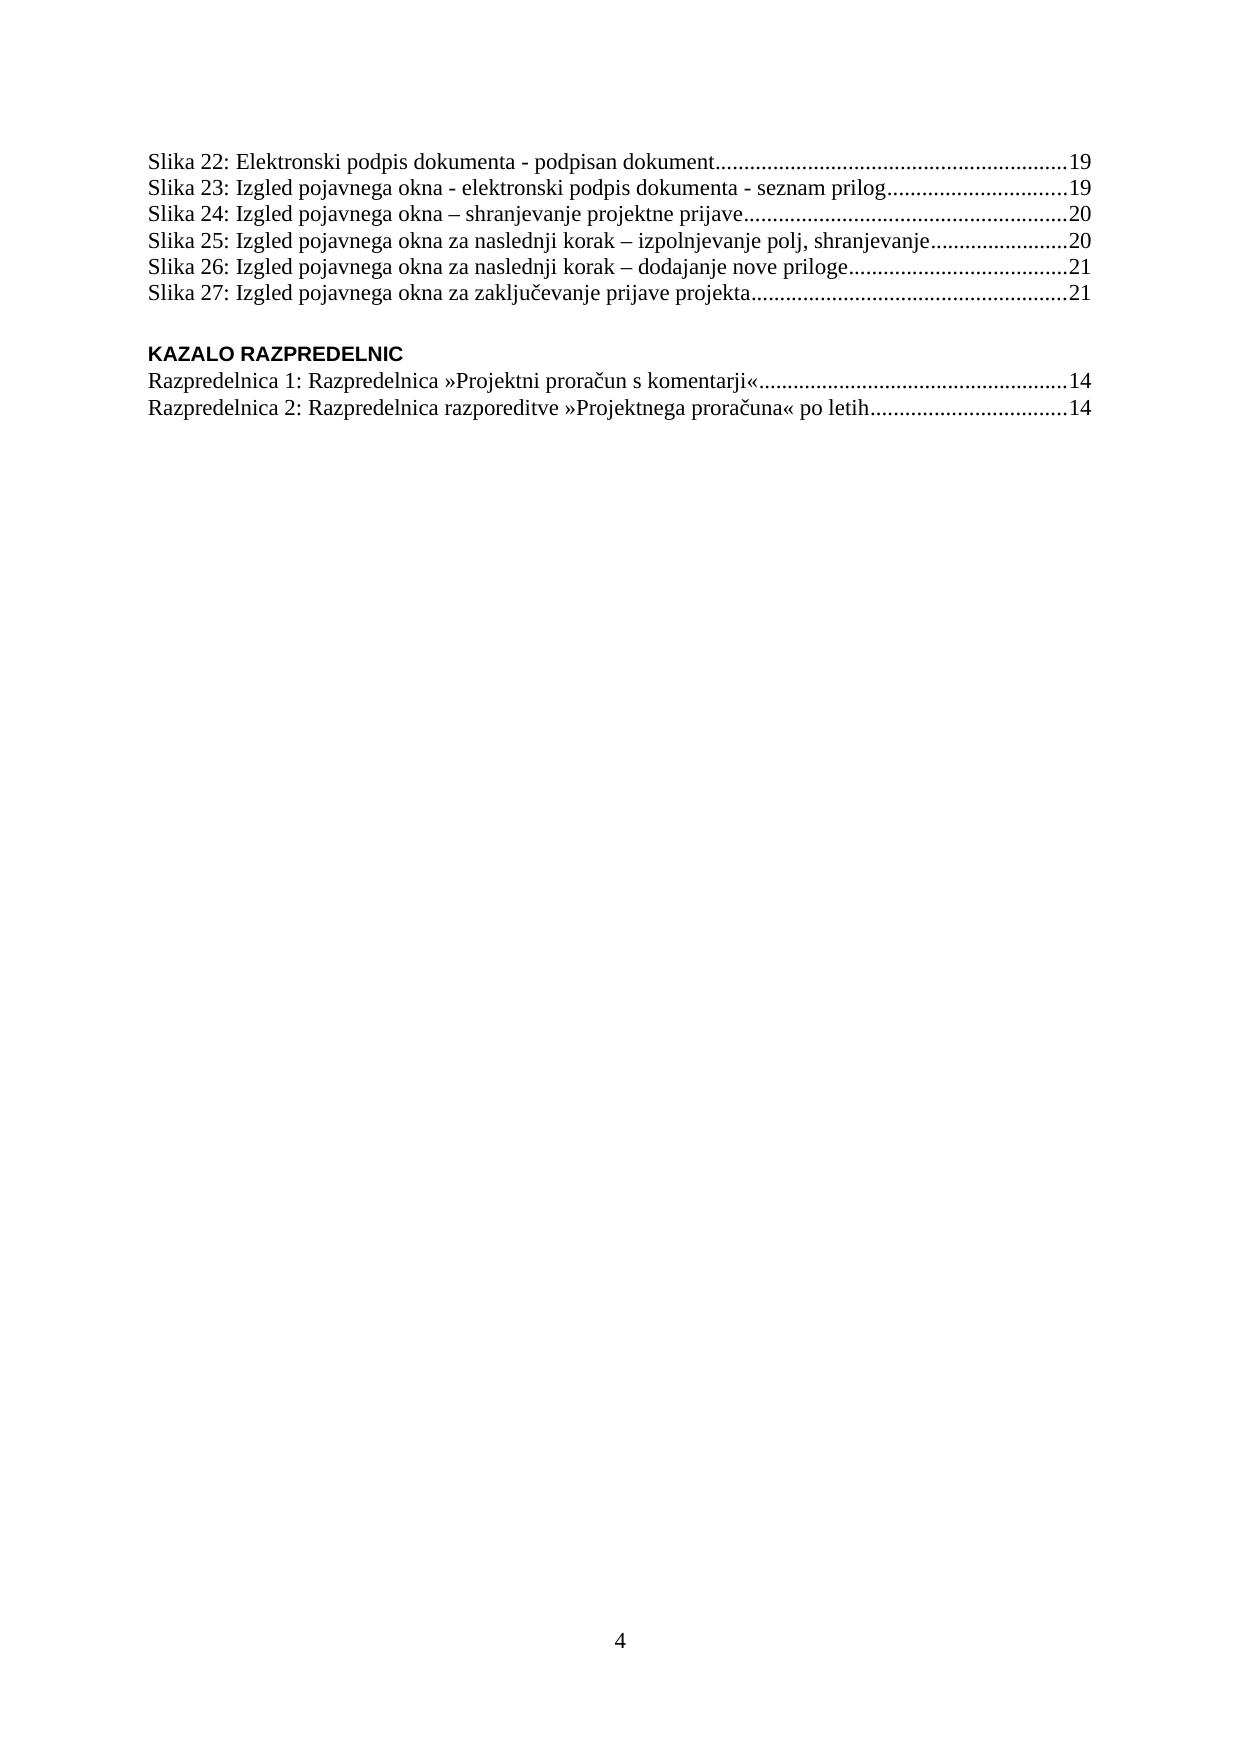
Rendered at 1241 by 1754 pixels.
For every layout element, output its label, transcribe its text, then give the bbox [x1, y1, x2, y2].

text Slika 25: Izgled pojavnega okna za naslednji korak – izpolnjevanje polj, shranjevanje 20 [148, 227, 1092, 253]
text Razpredelnica 1: Razpredelnica »Projektni proračun s komentarji« 14 [148, 367, 1092, 394]
text Slika 26: Izgled pojavnega okna za naslednji korak – dodajanje nove priloge 21 [148, 253, 1092, 279]
text Razpredelnica 2: Razpredelnica razporeditve »Projektnega proračuna« po letih 14 [148, 394, 1092, 420]
text KAZALO RAZPREDELNIC [148, 340, 1092, 367]
text Slika 22: Elektronski podpis dokumenta - podpisan dokument 19 [148, 148, 1092, 174]
text Slika 27: Izgled pojavnega okna za zaključevanje prijave projekta 21 [148, 279, 1092, 306]
text Slika 24: Izgled pojavnega okna – shranjevanje projektne prijave 20 [148, 200, 1092, 227]
text Slika 23: Izgled pojavnega okna - elektronski podpis dokumenta - seznam prilog 19 [148, 174, 1092, 200]
